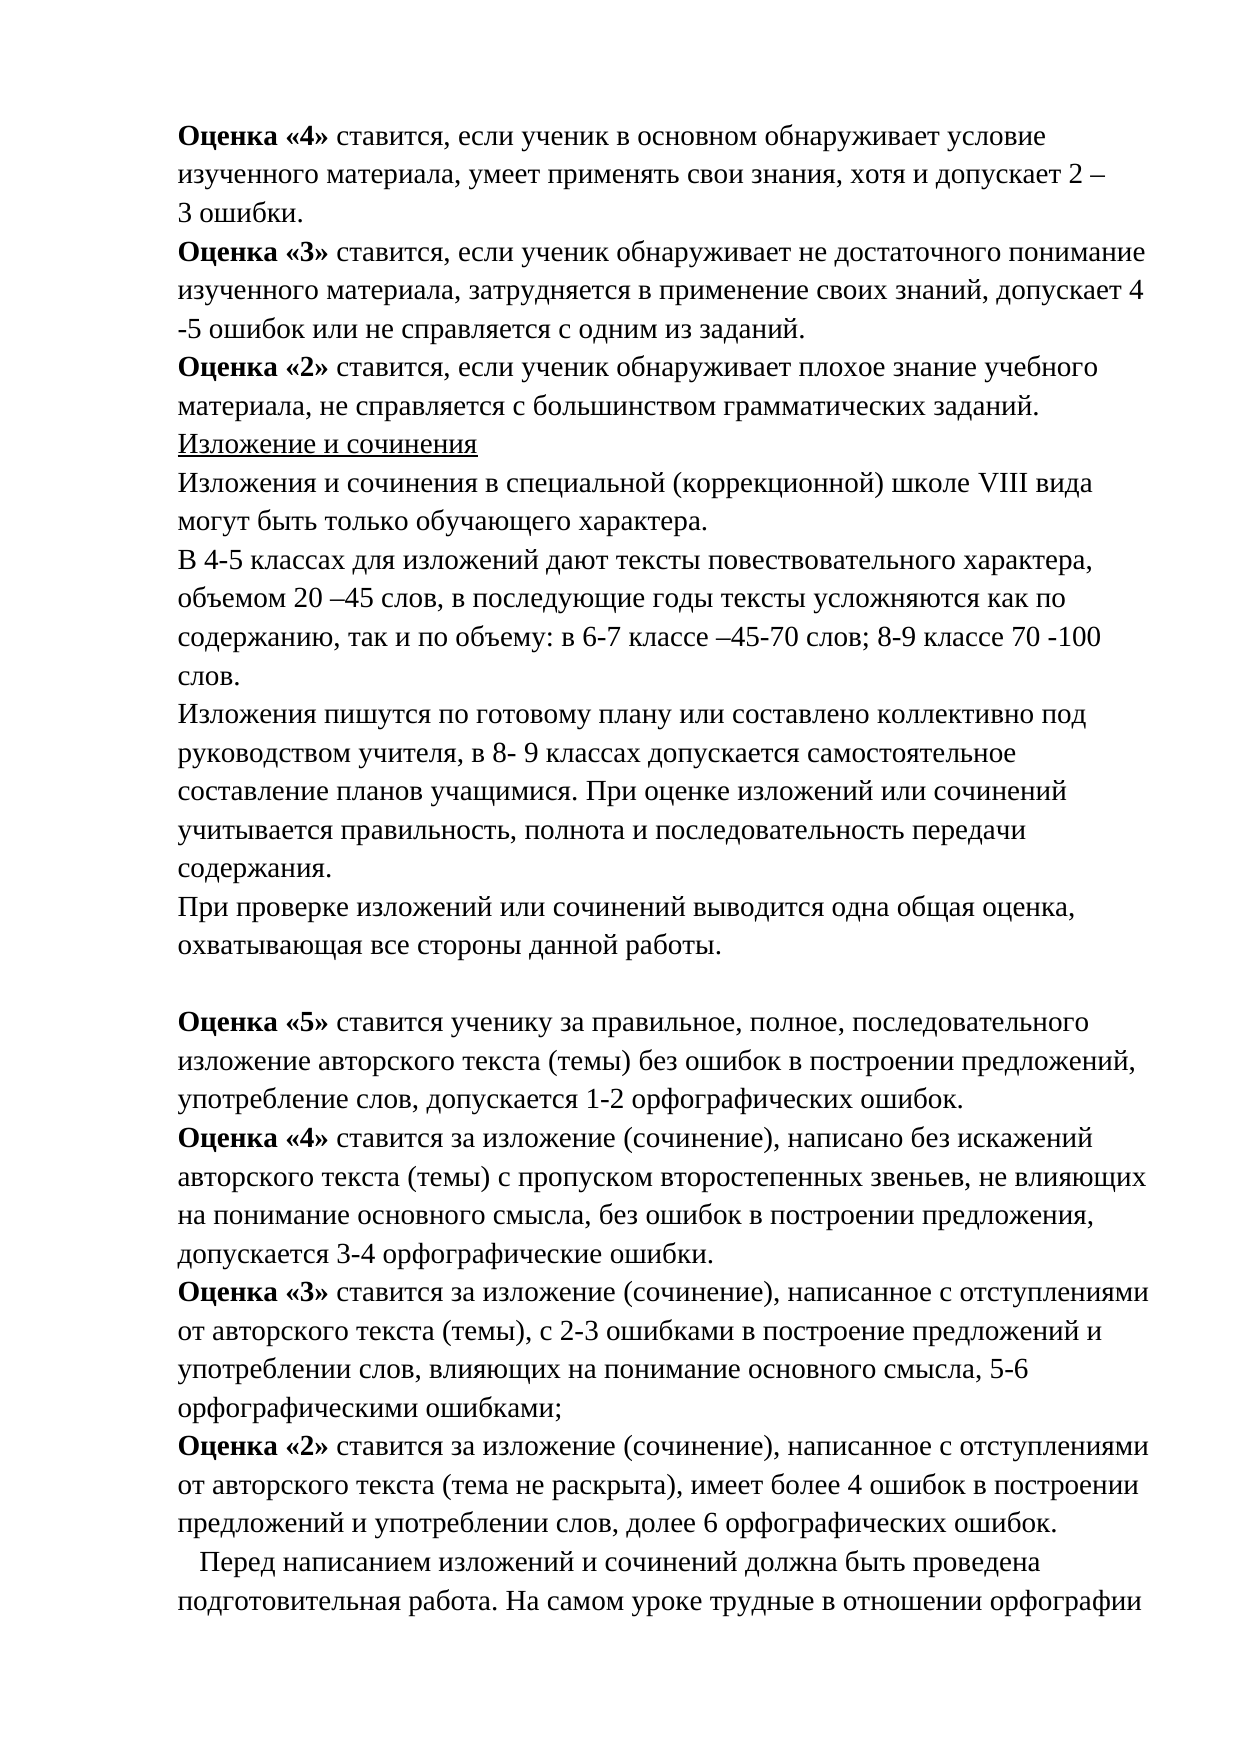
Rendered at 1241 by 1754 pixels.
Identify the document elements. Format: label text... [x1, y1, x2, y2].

text Оценка «4» ставится за изложение (сочинение), написано без искажений [177, 1120, 1152, 1154]
text 3 ошибки. [177, 195, 1152, 229]
text Изложения пишутся по готовому плану или составлено коллективно под руководством учителя, в 8- 9 классах допускается самостоятельное составление планов учащимися. При оценке изложений или сочинений учитывается правильность, полнота и последовательность передачи содержания. [177, 696, 1152, 884]
text Оценка «4» ставится, если ученик в основном обнаруживает условие изученного материала, умеет применять свои знания, хотя и допускает 2 – [177, 118, 1152, 190]
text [177, 1544, 1152, 1616]
text В 4-5 классах для изложений дают тексты повествовательного характера, объемом 20 –45 слов, в последующие годы тексты усложняются как по [177, 542, 1152, 614]
text Оценка «3» ставится за изложение (сочинение), написанное с отступлениями от авторского текста (темы), с 2-3 ошибками в построение предложений и употреблении слов, влияющих на понимание основного смысла, 5-6 орфографическими ошибками; [177, 1274, 1152, 1423]
text употребление слов, допускается 1-2 орфографических ошибок. [177, 1082, 1152, 1115]
text охватывающая все стороны данной работы. [177, 927, 1152, 961]
text Оценка «5» ставится ученику за правильное, полное, последовательного изложение авторского текста (темы) без ошибок в построении предложений, [177, 1004, 1152, 1077]
text Изложения и сочинения в специальной (коррекционной) школе VIII вида могут быть только обучающего характера. [177, 465, 1152, 537]
text При проверке изложений или сочинений выводится одна общая оценка, [177, 889, 1152, 922]
text авторского текста (темы) с пропуском второстепенных звеньев, не влияющих на понимание основного смысла, без ошибок в построении предложения, допускается 3-4 орфографические ошибки. [177, 1159, 1152, 1269]
text -5 ошибок или не справляется с одним из заданий. [177, 311, 1152, 344]
text Оценка «2» ставится за изложение (сочинение), написанное с отступлениями от авторского текста (тема не раскрыта), имеет более 4 ошибок в построении предложений и употреблении слов, долее 6 орфографических ошибок. [177, 1428, 1152, 1539]
text Оценка «3» ставится, если ученик обнаруживает не достаточного понимание [177, 234, 1152, 267]
text содержанию, так и по объему: в 6-7 классе –45-70 слов; 8-9 классе 70 -100 слов. [177, 619, 1152, 691]
text Изложение и сочинения [177, 426, 1152, 460]
text изученного материала, затрудняется в применение своих знаний, допускает 4 [177, 272, 1152, 306]
text материала, не справляется с большинством грамматических заданий. [177, 388, 1152, 421]
text Оценка «2» ставится, если ученик обнаруживает плохое знание учебного [177, 349, 1152, 383]
